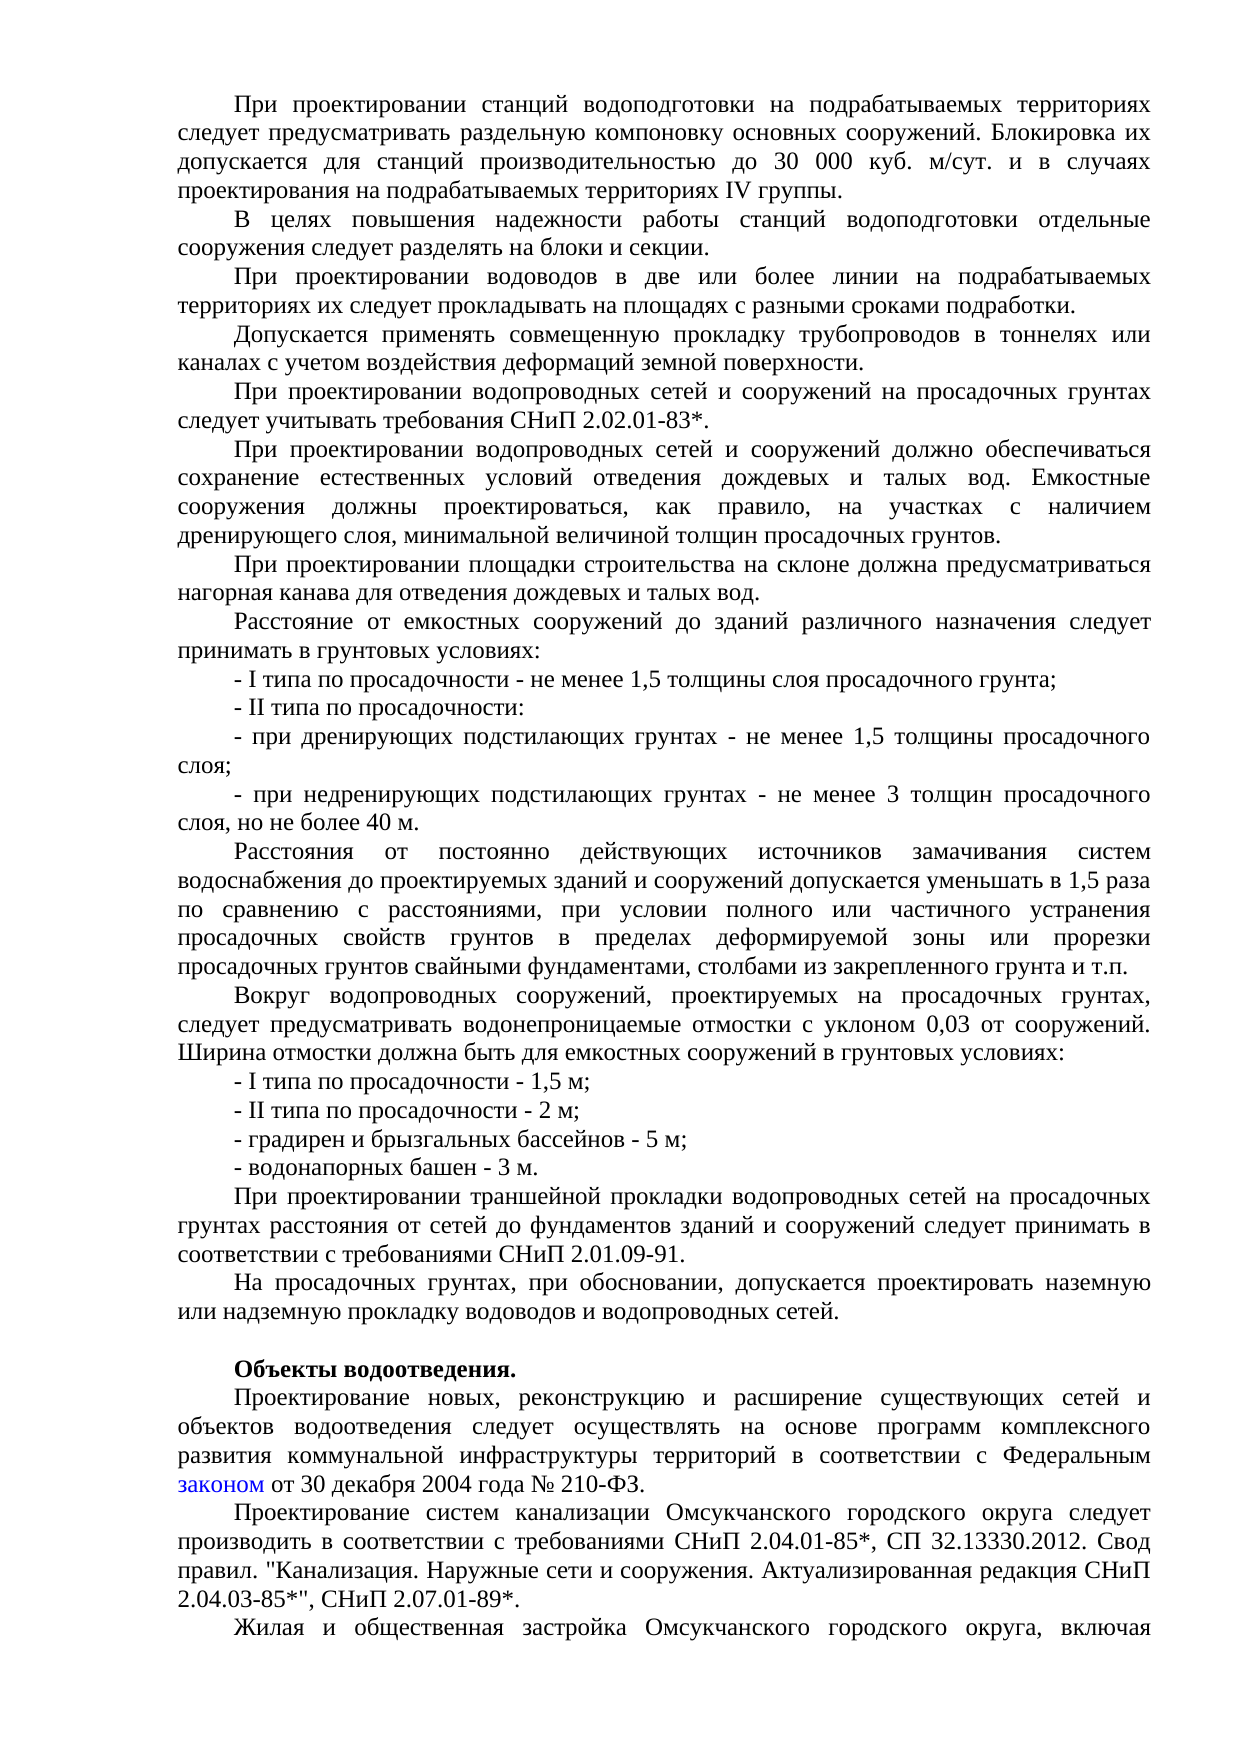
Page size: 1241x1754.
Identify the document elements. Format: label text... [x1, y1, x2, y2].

text Расстояние от емкостных сооружений до зданий различного назначения следует принимать в грунтовых условиях: [177, 606, 1152, 664]
text - I типа по просадочности - 1,5 м; [177, 1066, 1152, 1095]
text При проектировании площадки строительства на склоне должна предусматриваться нагорная канава для отведения дождевых и талых вод. [177, 549, 1152, 606]
text На просадочных грунтах, при обосновании, допускается проектировать наземную или надземную прокладку водоводов и водопроводных сетей. [177, 1267, 1152, 1325]
text В целях повышения надежности работы станций водоподготовки отдельные сооружения следует разделять на блоки и секции. [177, 204, 1152, 261]
text Проектирование новых, реконструкцию и расширение существующих сетей и объектов водоотведения следует осуществлять на основе программ комплексного развития коммунальной инфраструктуры территорий в соответствии с Федеральным законом от 30 декабря 2004 года № 210-ФЗ. [177, 1382, 1152, 1497]
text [177, 1612, 1152, 1641]
text Вокруг водопроводных сооружений, проектируемых на просадочных грунтах, следует предусматривать водонепроницаемые отмостки с уклоном 0,03 от сооружений. Ширина отмостки должна быть для емкостных сооружений в грунтовых условиях: [177, 980, 1152, 1066]
text - при дренирующих подстилающих грунтах - не менее 1,5 толщины просадочного слоя; [177, 721, 1152, 779]
text При проектировании водопроводных сетей и сооружений на просадочных грунтах следует учитывать требования СНиП 2.02.01-83*. [177, 376, 1152, 434]
text Объекты водоотведения. [177, 1354, 1152, 1382]
text - II типа по просадочности - 2 м; [177, 1095, 1152, 1124]
text При проектировании станций водоподготовки на подрабатываемых территориях следует предусматривать раздельную компоновку основных сооружений. Блокировка их допускается для станций производительностью до 30 000 куб. м/сут. и в случаях проектирования на подрабатываемых территориях IV группы. [177, 89, 1152, 204]
text - градирен и брызгальных бассейнов - 5 м; [177, 1124, 1152, 1152]
text Проектирование систем канализации Омсукчанского городского округа следует производить в соответствии с требованиями СНиП 2.04.01-85*, СП 32.13330.2012. Свод правил. "Канализация. Наружные сети и сооружения. Актуализированная редакция СНиП 2.04.03-85*", СНиП 2.07.01-89*. [177, 1497, 1152, 1612]
text При проектировании водопроводных сетей и сооружений должно обеспечиваться сохранение естественных условий отведения дождевых и талых вод. Емкостные сооружения должны проектироваться, как правило, на участках с наличием дренирующего слоя, минимальной величиной толщин просадочных грунтов. [177, 434, 1152, 549]
text - водонапорных башен - 3 м. [177, 1152, 1152, 1181]
text При проектировании траншейной прокладки водопроводных сетей на просадочных грунтах расстояния от сетей до фундаментов зданий и сооружений следует принимать в соответствии с требованиями СНиП 2.01.09-91. [177, 1181, 1152, 1267]
text При проектировании водоводов в две или более линии на подрабатываемых территориях их следует прокладывать на площадях с разными сроками подработки. [177, 261, 1152, 319]
text - I типа по просадочности - не менее 1,5 толщины слоя просадочного грунта; [177, 664, 1152, 692]
text Расстояния от постоянно действующих источников замачивания систем водоснабжения до проектируемых зданий и сооружений допускается уменьшать в 1,5 раза по сравнению с расстояниями, при условии полного или частичного устранения просадочных свойств грунтов в пределах деформируемой зоны или прорезки просадочных грунтов свайными фундаментами, столбами из закрепленного грунта и т.п. [177, 836, 1152, 980]
text - II типа по просадочности: [177, 692, 1152, 721]
text - при недренирующих подстилающих грунтах - не менее 3 толщин просадочного слоя, но не более 40 м. [177, 779, 1152, 836]
text Допускается применять совмещенную прокладку трубопроводов в тоннелях или каналах с учетом воздействия деформаций земной поверхности. [177, 319, 1152, 376]
